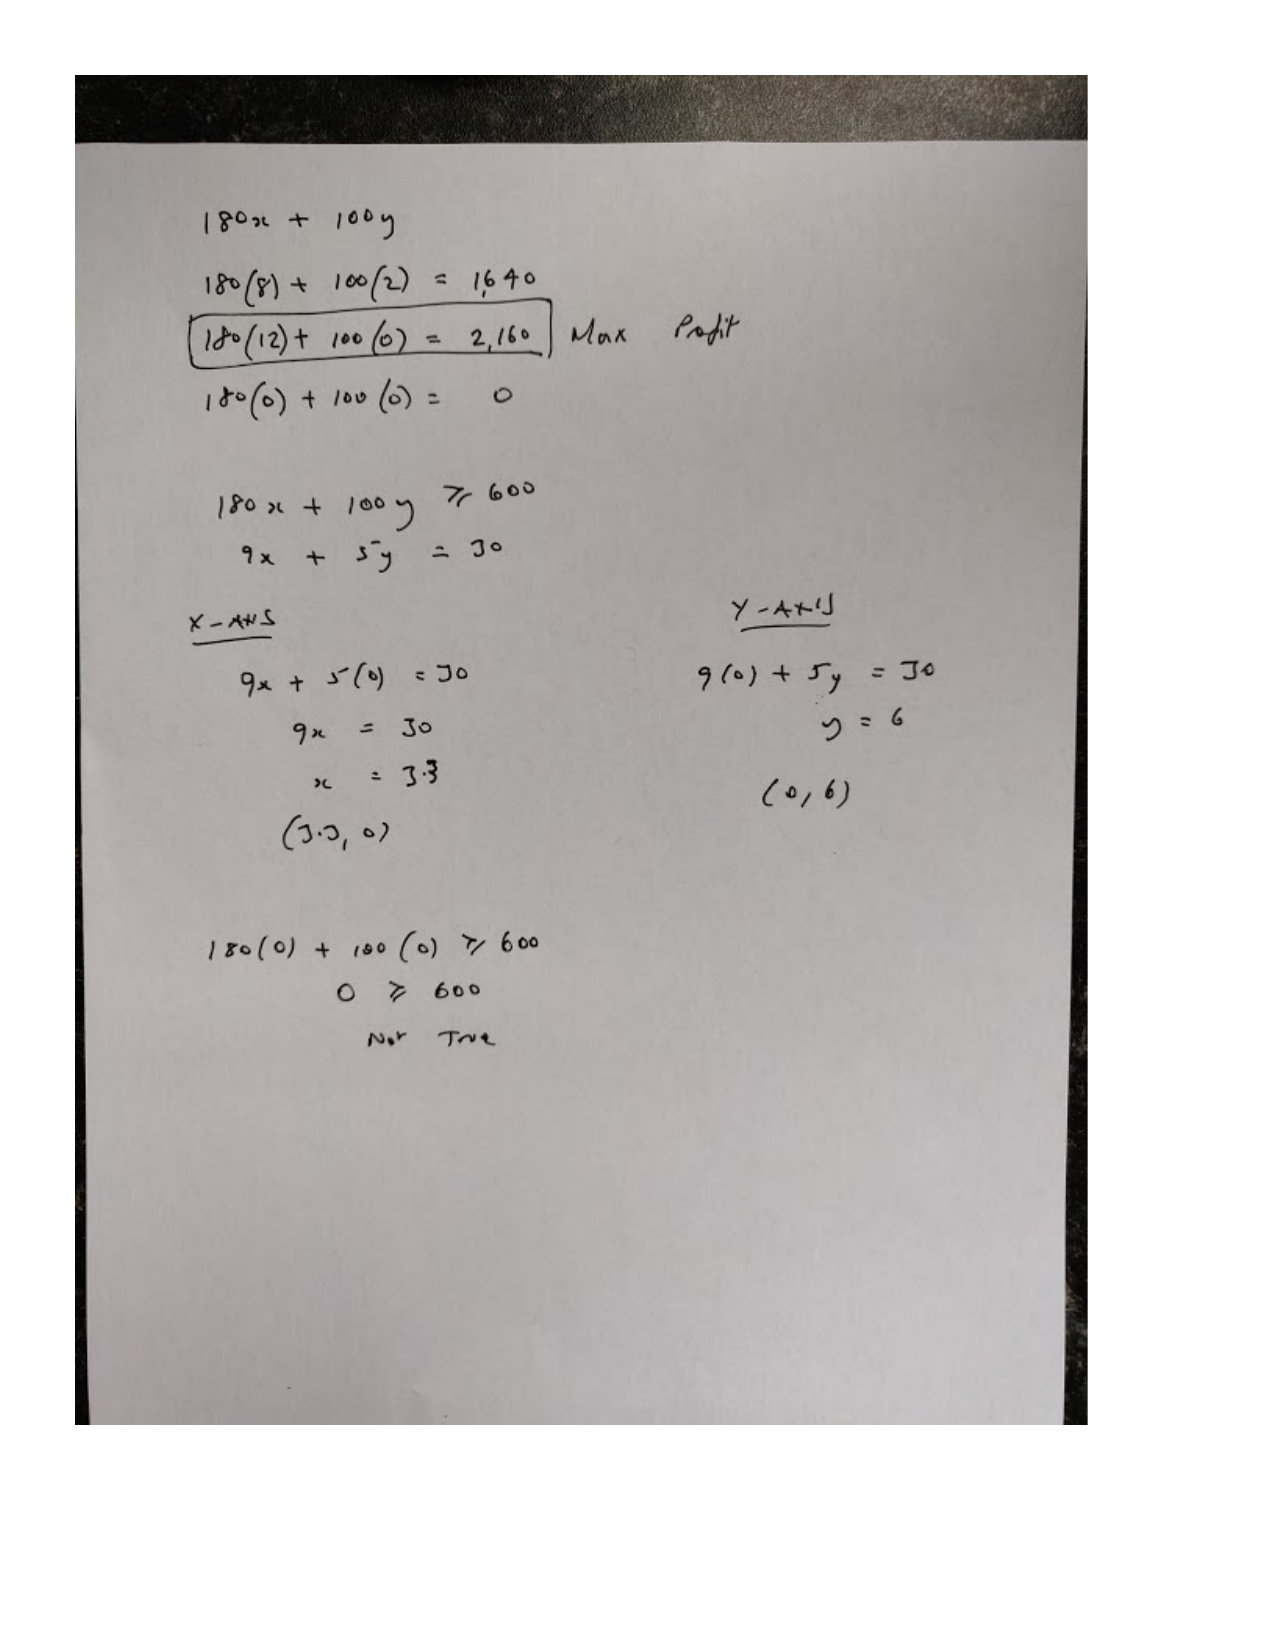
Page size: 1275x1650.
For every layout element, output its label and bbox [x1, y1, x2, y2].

picture [75, 75, 1088, 1425]
